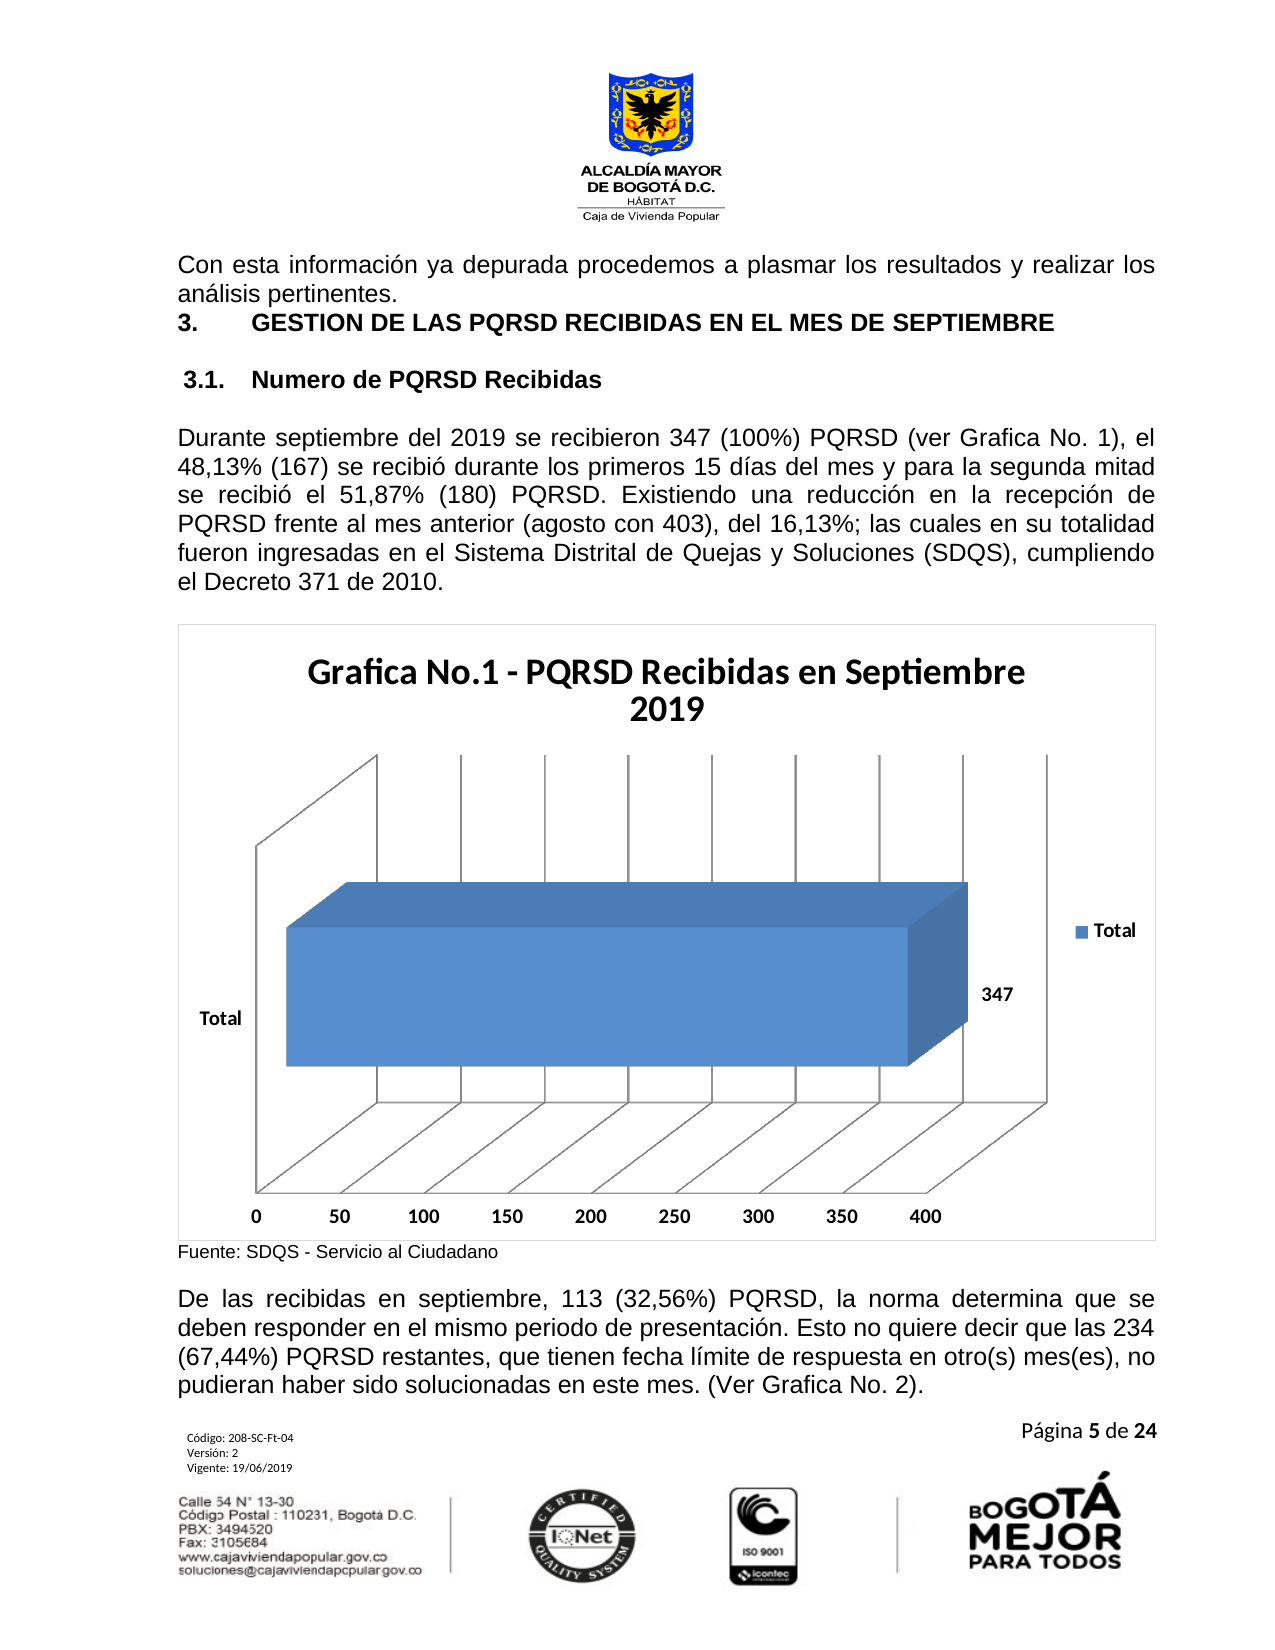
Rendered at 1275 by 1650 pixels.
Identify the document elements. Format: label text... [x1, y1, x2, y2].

text Durante septiembre del 2019 se recibieron 347 (100%) PQRSD (ver Grafica No. 1), el 48,13% (167) se recibió durante los primeros 15 días del mes y para la segunda mitad se recibió el [177, 423, 1157, 596]
subtitle GESTION DE LAS PQRSD RECIBIDAS EN EL MES DE SEPTIEMBRE [177, 308, 1157, 336]
picture [577, 73, 725, 222]
picture [101, 1435, 1224, 1637]
subtitle Numero de PQRSD Recibidas [183, 365, 1157, 394]
text Fuente: SDQS - Servicio al Ciudadano [177, 1241, 1157, 1263]
text De las recibidas en septiembre, 113 (32,56%) PQRSD, la norma determina que se deben responder en el mismo periodo de presentación. Esto no quiere decir que las 234‬‬‬ (67,44‬%) PQRSD restantes, que tienen fecha límite de respuesta en otro(s) mes(es), no pudieran haber sido solucionadas en este mes. (Ver Grafica No. 2). [177, 1284, 1157, 1399]
text Con esta información ya depurada procedemos a plasmar los resultados y realizar los análisis pertinentes. [177, 250, 1157, 308]
